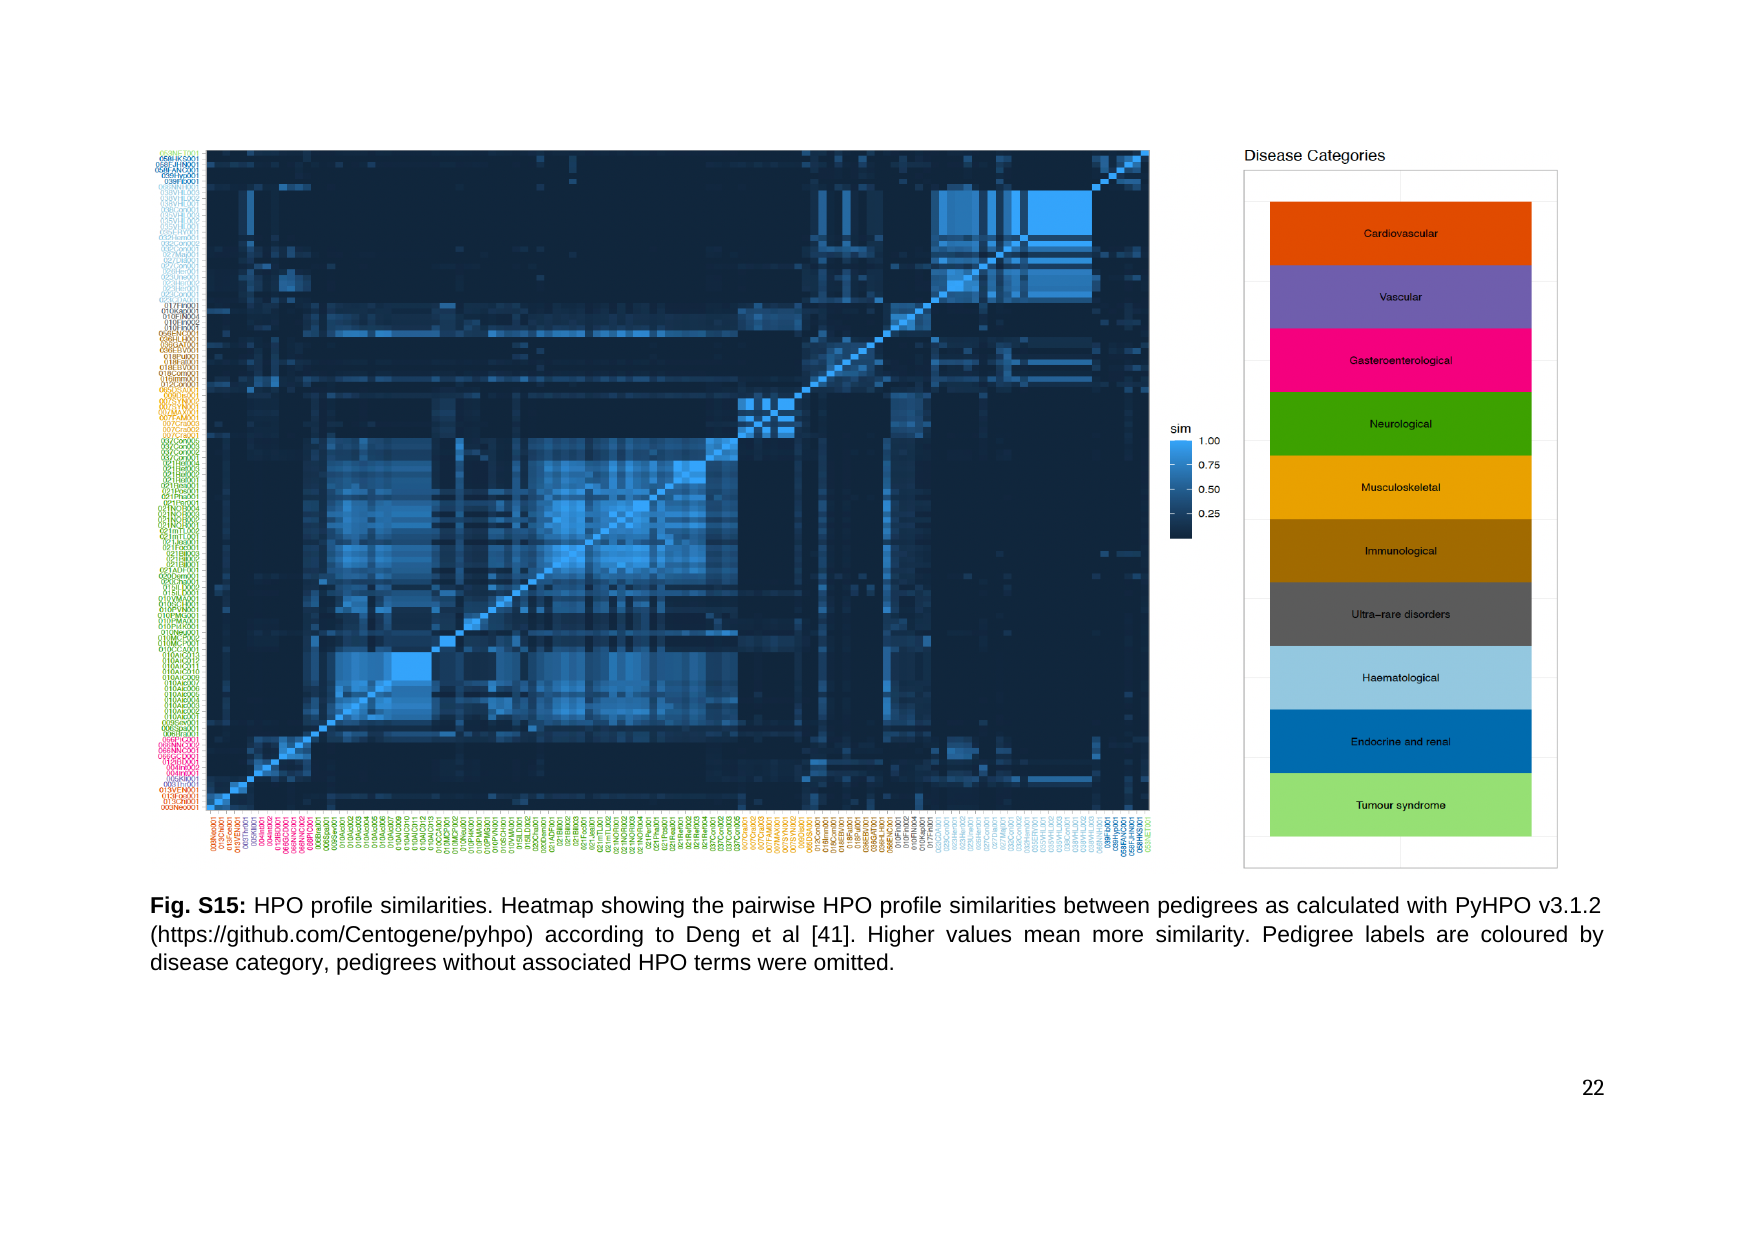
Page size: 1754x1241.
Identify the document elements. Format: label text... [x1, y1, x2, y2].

picture [150, 150, 1560, 874]
text Fig. S15: HPO profile similarities. Heatmap showing the pairwise HPO profile similarities between pedigrees as calculated with PyHPO v3.1.2 (https://github.com/Centogene/pyhpo) according to Deng et al [41]. Higher values mean more similarity. Pedigree labels are coloured by disease category, pedigrees without associated HPO terms were omitted. [150, 892, 1604, 975]
